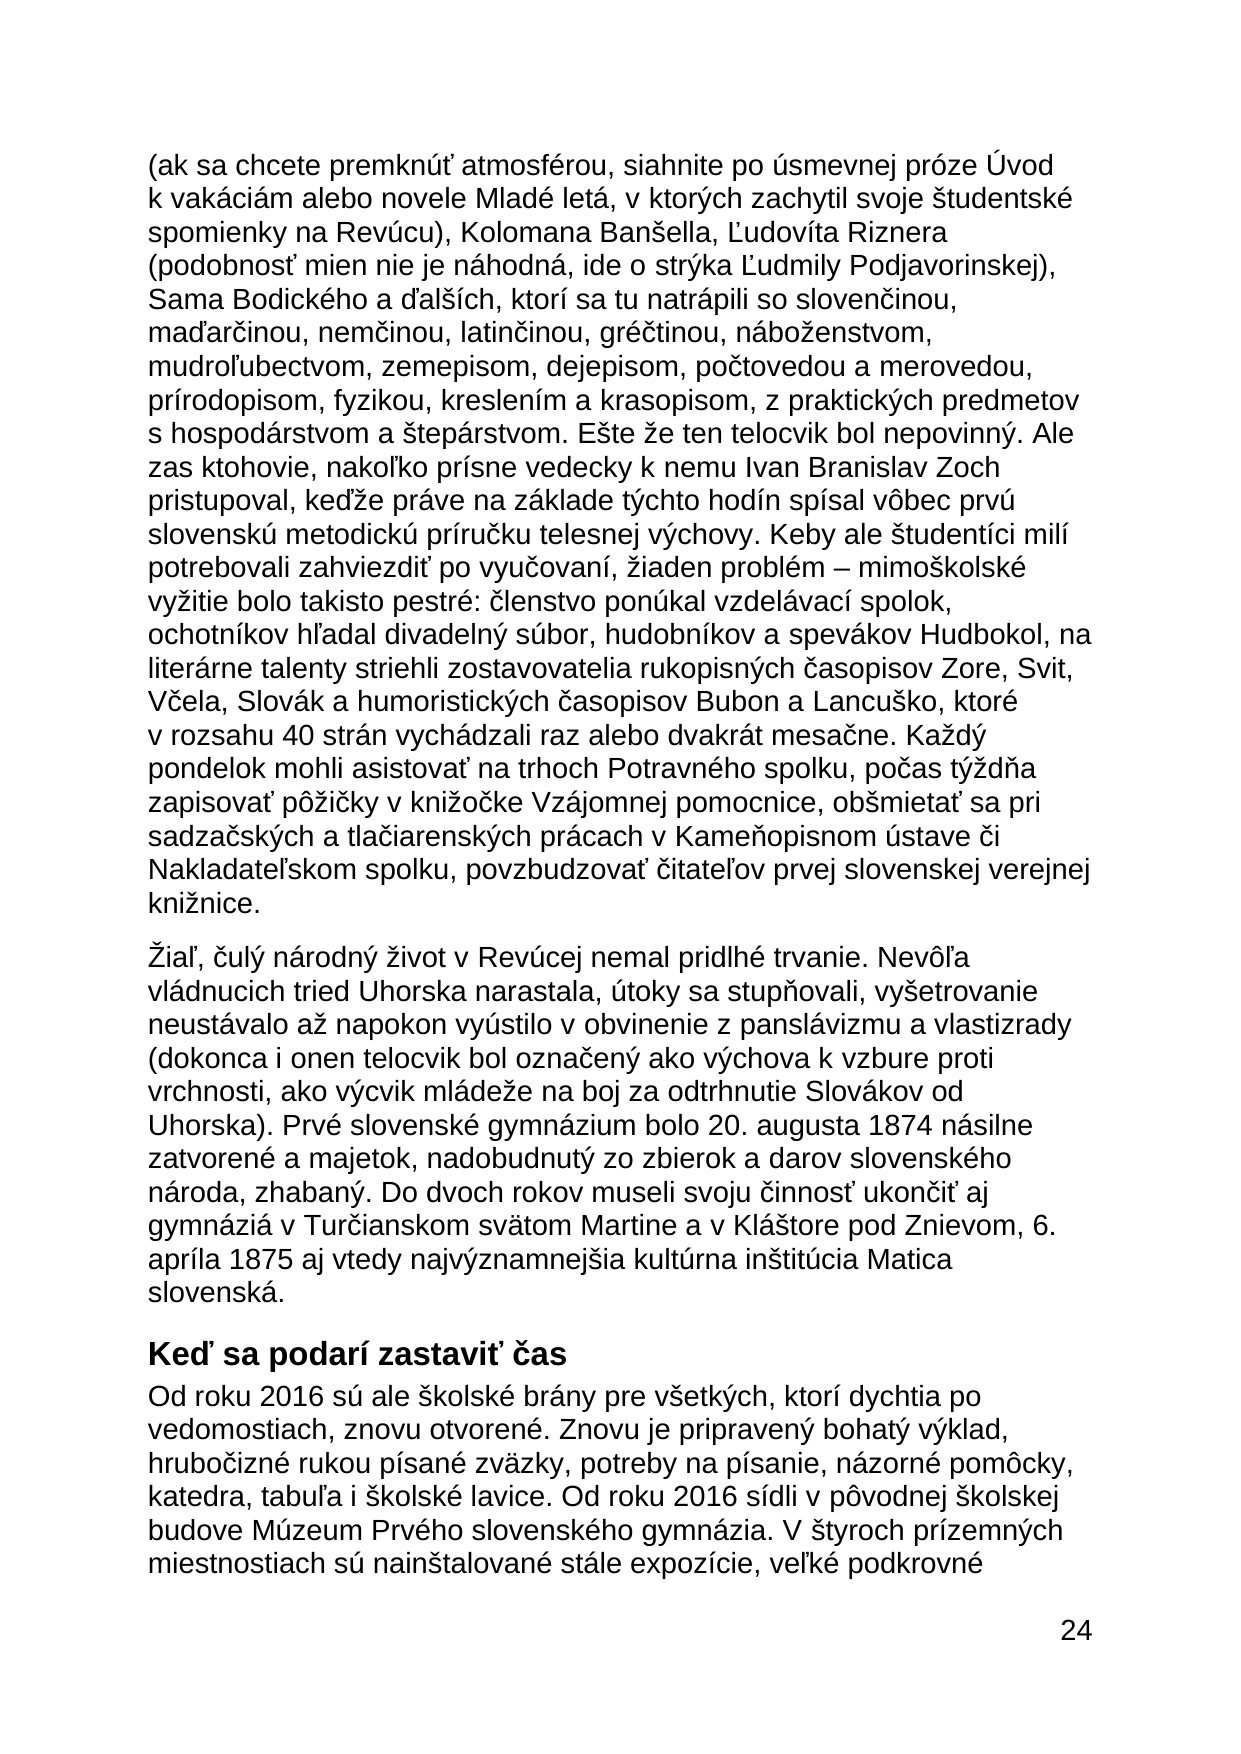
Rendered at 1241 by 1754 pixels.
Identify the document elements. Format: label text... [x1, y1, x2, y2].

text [148, 148, 1092, 919]
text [148, 1379, 1092, 1580]
subtitle Keď sa podarí zastaviť čas [148, 1334, 1092, 1372]
text Žiaľ, čulý národný život v Revúcej nemal pridlhé trvanie. Nevôľa vládnucich tried Uhorska narastala, útoky sa stupňovali, vyšetrovanie neustávalo až napokon vyústilo v obvinenie z panslávizmu a vlastizrady (dokonca i onen telocvik bol označený ako výchova k vzbure proti vrchnosti, ako výcvik mládeže na boj za odtrhnutie Slovákov od Uhorska). Prvé slovenské gymnázium bolo 20. augusta 1874 násilne zatvorené a majetok, nadobudnutý zo zbierok a darov slovenského národa, zhabaný. Do dvoch rokov museli svoju činnosť ukončiť aj gymnáziá v Turčianskom svätom Martine a v Kláštore pod Znievom, 6. apríla 1875 aj vtedy najvýznamnejšia kultúrna inštitúcia Matica slovenská. [148, 940, 1092, 1309]
